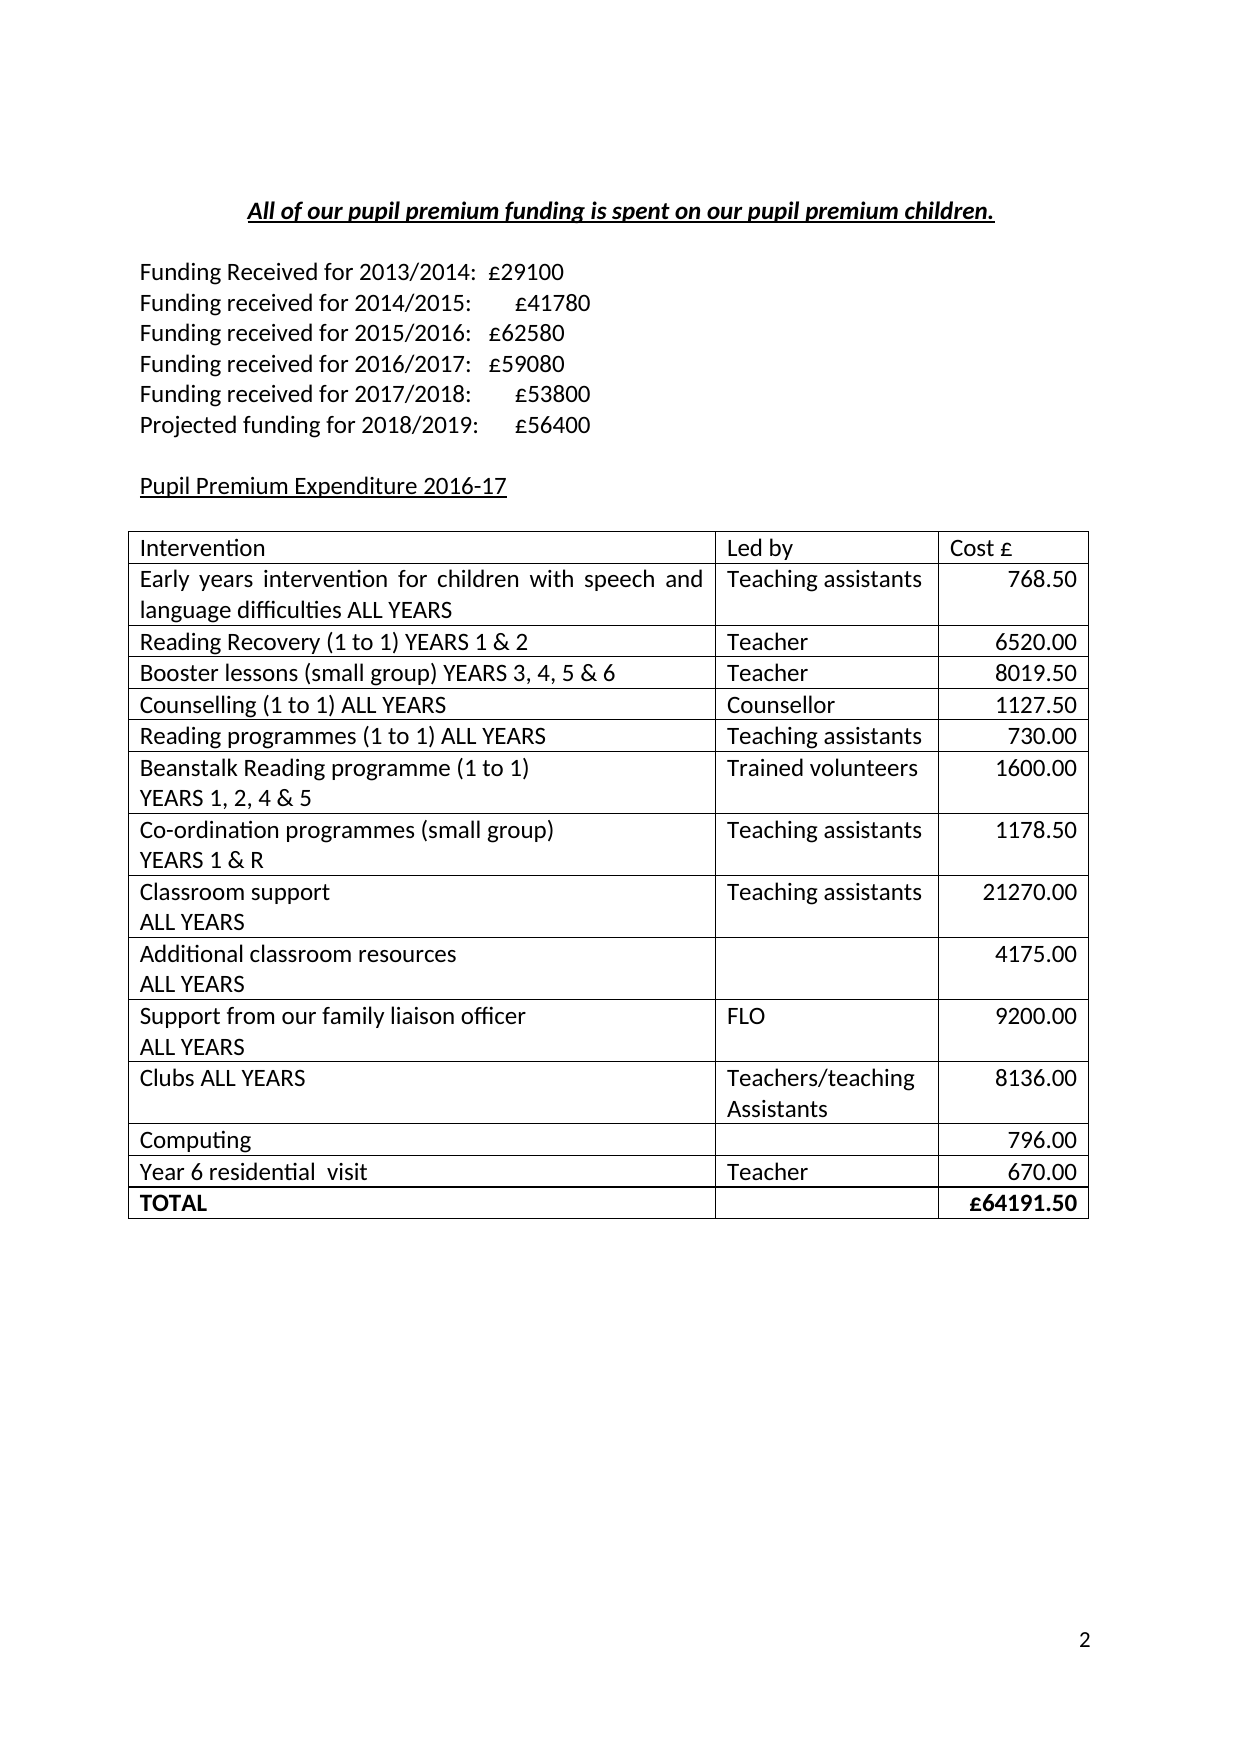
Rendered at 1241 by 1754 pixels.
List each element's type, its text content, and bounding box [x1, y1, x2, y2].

table_cell Counselling (1 to 1) ALL YEARS [129, 689, 715, 719]
text Funding Received for 2013/2014: £29100 [139, 256, 1103, 287]
table_cell Clubs ALL YEARS [129, 1062, 715, 1123]
table_cell [716, 938, 938, 999]
table_header Cost £ [939, 532, 1088, 562]
table_cell Counsellor [716, 689, 938, 719]
table_cell 8136.00 [939, 1062, 1088, 1123]
text Pupil Premium Expenditure 2016-17 [139, 470, 1103, 500]
table_cell Teaching assistants [716, 814, 938, 875]
table_cell TOTAL [129, 1188, 715, 1218]
text Funding received for 2015/2016: £62580 [139, 317, 1103, 348]
table_cell Early years intervention for children with speech and language difficulties ALL YEARS [129, 564, 715, 624]
table_cell £64191.50 [939, 1188, 1088, 1218]
table_cell 9200.00 [939, 1000, 1088, 1061]
table_cell Teacher [716, 626, 938, 656]
text Funding received for 2017/2018: £53800 [139, 378, 1103, 409]
table_cell 1127.50 [939, 689, 1088, 719]
table_cell Reading programmes (1 to 1) ALL YEARS [129, 720, 715, 751]
table_cell [716, 1124, 938, 1155]
table_cell Beanstalk Reading programme (1 to 1) YEARS 1, 2, 4 & 5 [129, 752, 715, 813]
table_cell Teaching assistants [716, 720, 938, 751]
text Funding received for 2016/2017: £59080 [139, 348, 1103, 378]
table_cell [716, 1188, 938, 1218]
text All of our pupil premium funding is spent on our pupil premium children. [139, 195, 1103, 226]
table_cell Booster lessons (small group) YEARS 3, 4, 5 & 6 [129, 657, 715, 688]
table_cell 730.00 [939, 720, 1088, 751]
table_cell Co-ordination programmes (small group) YEARS 1 & R [129, 814, 715, 875]
table_cell 1600.00 [939, 752, 1088, 813]
table_cell 796.00 [939, 1124, 1088, 1155]
table_cell Teachers/teaching Assistants [716, 1062, 938, 1123]
table_cell Support from our family liaison officer ALL YEARS [129, 1000, 715, 1061]
table_cell Teaching assistants [716, 564, 938, 624]
text Projected funding for 2018/2019: £56400 [139, 409, 1103, 439]
table_cell Classroom support ALL YEARS [129, 876, 715, 937]
text Funding received for 2014/2015: £41780 [139, 287, 1103, 317]
table_cell Year 6 residential visit [129, 1156, 715, 1186]
table_cell 6520.00 [939, 626, 1088, 656]
table_cell Trained volunteers [716, 752, 938, 813]
table_cell Additional classroom resources ALL YEARS [129, 938, 715, 999]
table_cell Computing [129, 1124, 715, 1155]
table_header Intervention [129, 532, 715, 562]
table_cell FLO [716, 1000, 938, 1061]
table_cell 8019.50 [939, 657, 1088, 688]
table_header Led by [716, 532, 938, 562]
table_cell Teacher [716, 1156, 938, 1186]
table_cell 1178.50 [939, 814, 1088, 875]
table_cell Reading Recovery (1 to 1) YEARS 1 & 2 [129, 626, 715, 656]
table_cell Teacher [716, 657, 938, 688]
table_cell 670.00 [939, 1156, 1088, 1186]
table_cell 768.50 [939, 564, 1088, 624]
table_cell Teaching assistants [716, 876, 938, 937]
table_cell 4175.00 [939, 938, 1088, 999]
table_cell 21270.00 [939, 876, 1088, 937]
